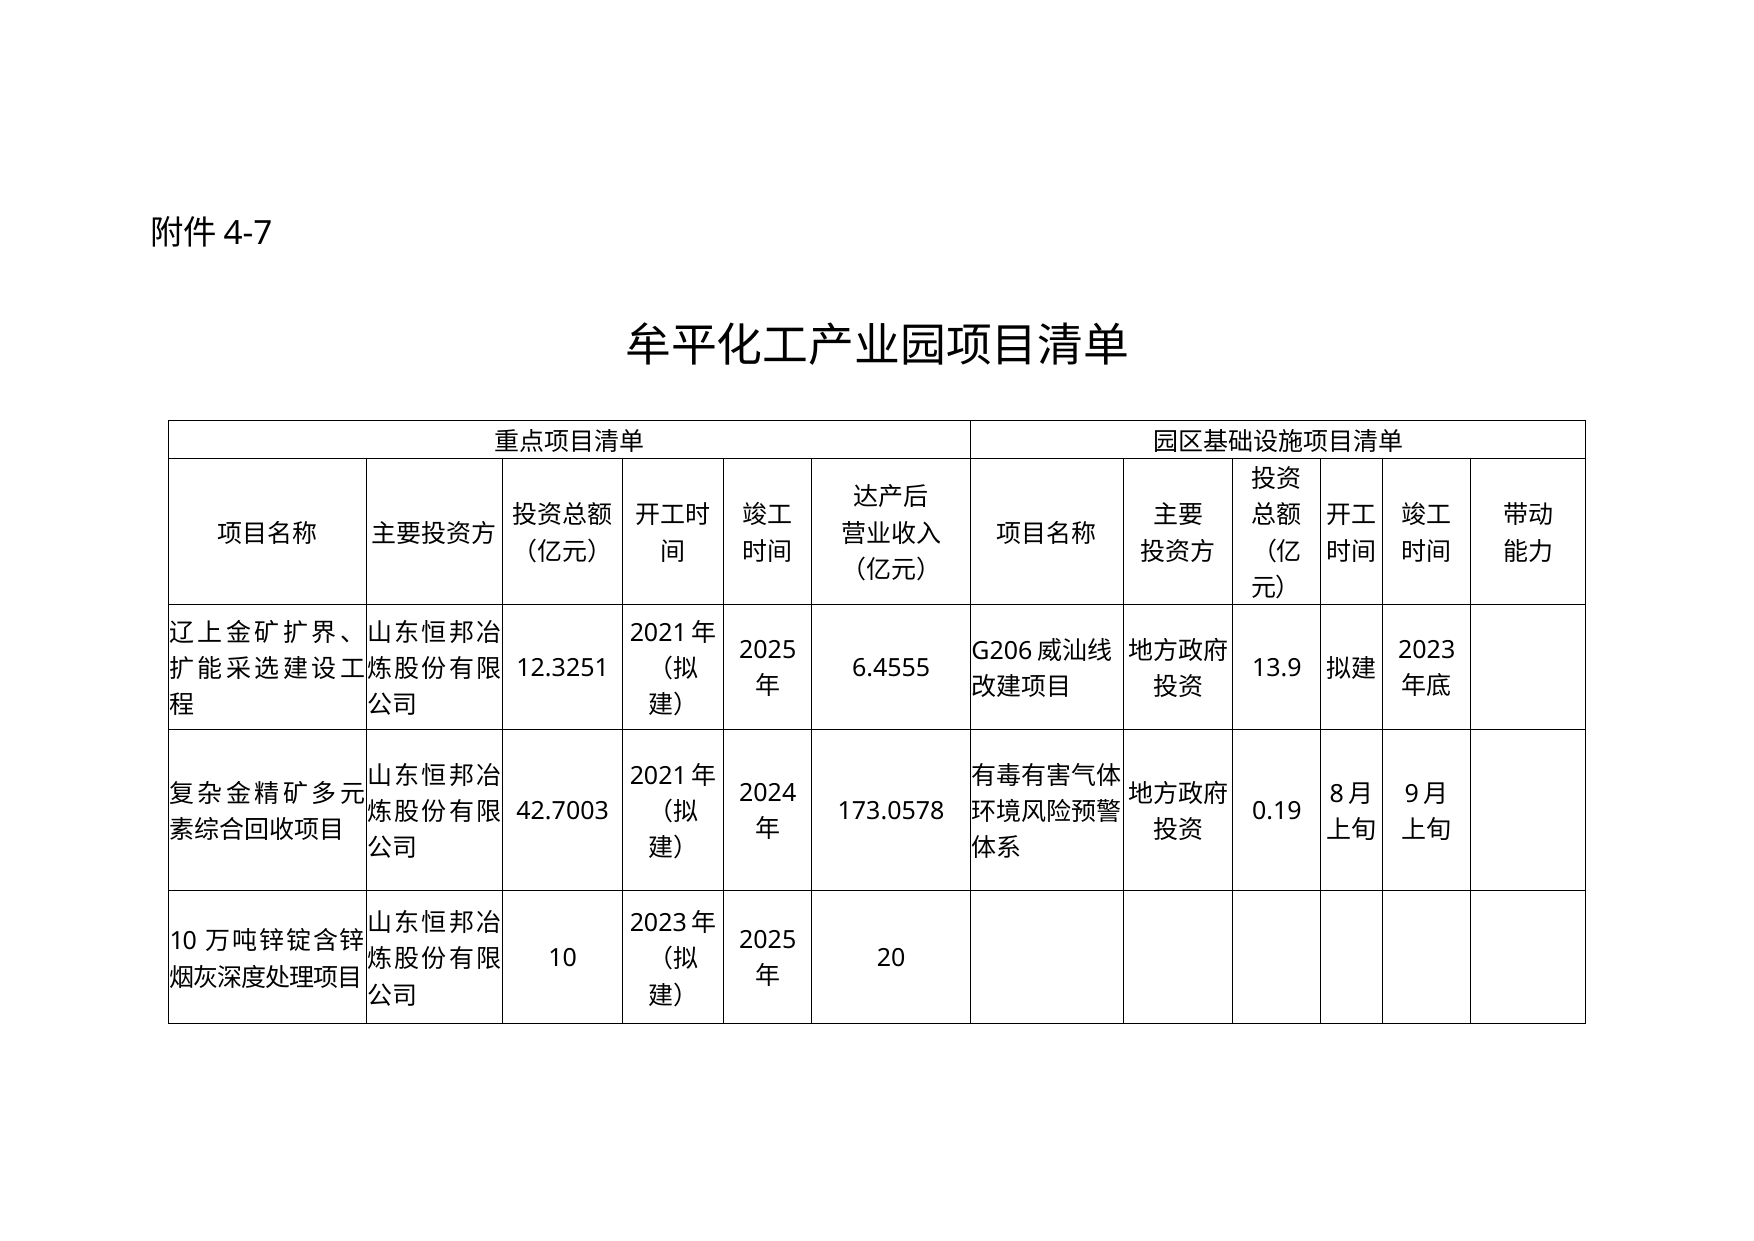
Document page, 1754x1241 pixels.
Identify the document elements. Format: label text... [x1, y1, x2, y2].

table_cell 达产后 营业收入 （亿元） [812, 459, 970, 604]
table_cell 地方政府投资 [1124, 605, 1232, 728]
table_cell 6.4555 [812, 605, 970, 728]
table_cell 2024年 [724, 730, 811, 890]
table_cell 2021年（拟建） [623, 730, 723, 890]
table_cell 竣工 时间 [724, 459, 811, 604]
table_cell 山东恒邦冶炼股份有限公司 [367, 605, 502, 728]
table_header 重点项目清单 [169, 421, 970, 458]
table_cell 项目名称 [169, 459, 366, 604]
table_cell 拟建 [1321, 605, 1382, 728]
table_cell 竣工 时间 [1383, 459, 1470, 604]
table_cell [1471, 891, 1585, 1023]
table_cell 2021年（拟建） [623, 605, 723, 728]
table_cell 辽上金矿扩界、扩能采选建设工程 [169, 605, 366, 728]
table_cell 主要 投资方 [1124, 459, 1232, 604]
table_cell 地方政府投资 [1124, 730, 1232, 890]
table_cell 投资 总额 （亿元） [1233, 459, 1320, 604]
table_cell 10 [503, 891, 622, 1023]
table_cell 山东恒邦冶炼股份有限公司 [367, 891, 502, 1023]
table_cell 13.9 [1233, 605, 1320, 728]
table_cell 173.0578 [812, 730, 970, 890]
table_cell 2025年 [724, 605, 811, 728]
table_cell 山东恒邦冶炼股份有限公司 [367, 730, 502, 890]
table_cell 主要投资方 [367, 459, 502, 604]
table_cell 2023 年底 [1383, 605, 1470, 728]
table_cell [1471, 605, 1585, 728]
table_cell G206威汕线 改建项目 [971, 605, 1123, 728]
table_cell 带动 能力 [1471, 459, 1585, 604]
list 牟平化工产业园项目清单 [150, 293, 1604, 390]
table_cell 10万吨锌锭含锌烟灰深度处理项目 [169, 891, 366, 1023]
table_cell 复杂金精矿多元素综合回收项目 [169, 730, 366, 890]
table_cell [1124, 891, 1232, 1023]
table_cell [1383, 891, 1470, 1023]
table_cell [1471, 730, 1585, 890]
table_cell 投资总额（亿元） [503, 459, 622, 604]
table_cell 项目名称 [971, 459, 1123, 604]
table_cell 2023年（拟建） [623, 891, 723, 1023]
table_cell [1233, 891, 1320, 1023]
table_cell [1321, 891, 1382, 1023]
table_cell 20 [812, 891, 970, 1023]
table_cell 42.7003 [503, 730, 622, 890]
table_cell 有毒有害气体环境风险预警体系 [971, 730, 1123, 890]
table_cell 9月 上旬 [1383, 730, 1470, 890]
table_cell 2025年 [724, 891, 811, 1023]
table_cell 12.3251 [503, 605, 622, 728]
table_cell 0.19 [1233, 730, 1320, 890]
text 附件4-7 [150, 198, 1604, 263]
table_cell 开工时间 [1321, 459, 1382, 604]
table_cell 8月上旬 [1321, 730, 1382, 890]
table_cell 开工时间 [623, 459, 723, 604]
table_cell [971, 891, 1123, 1023]
table_header 园区基础设施项目清单 [971, 421, 1585, 458]
